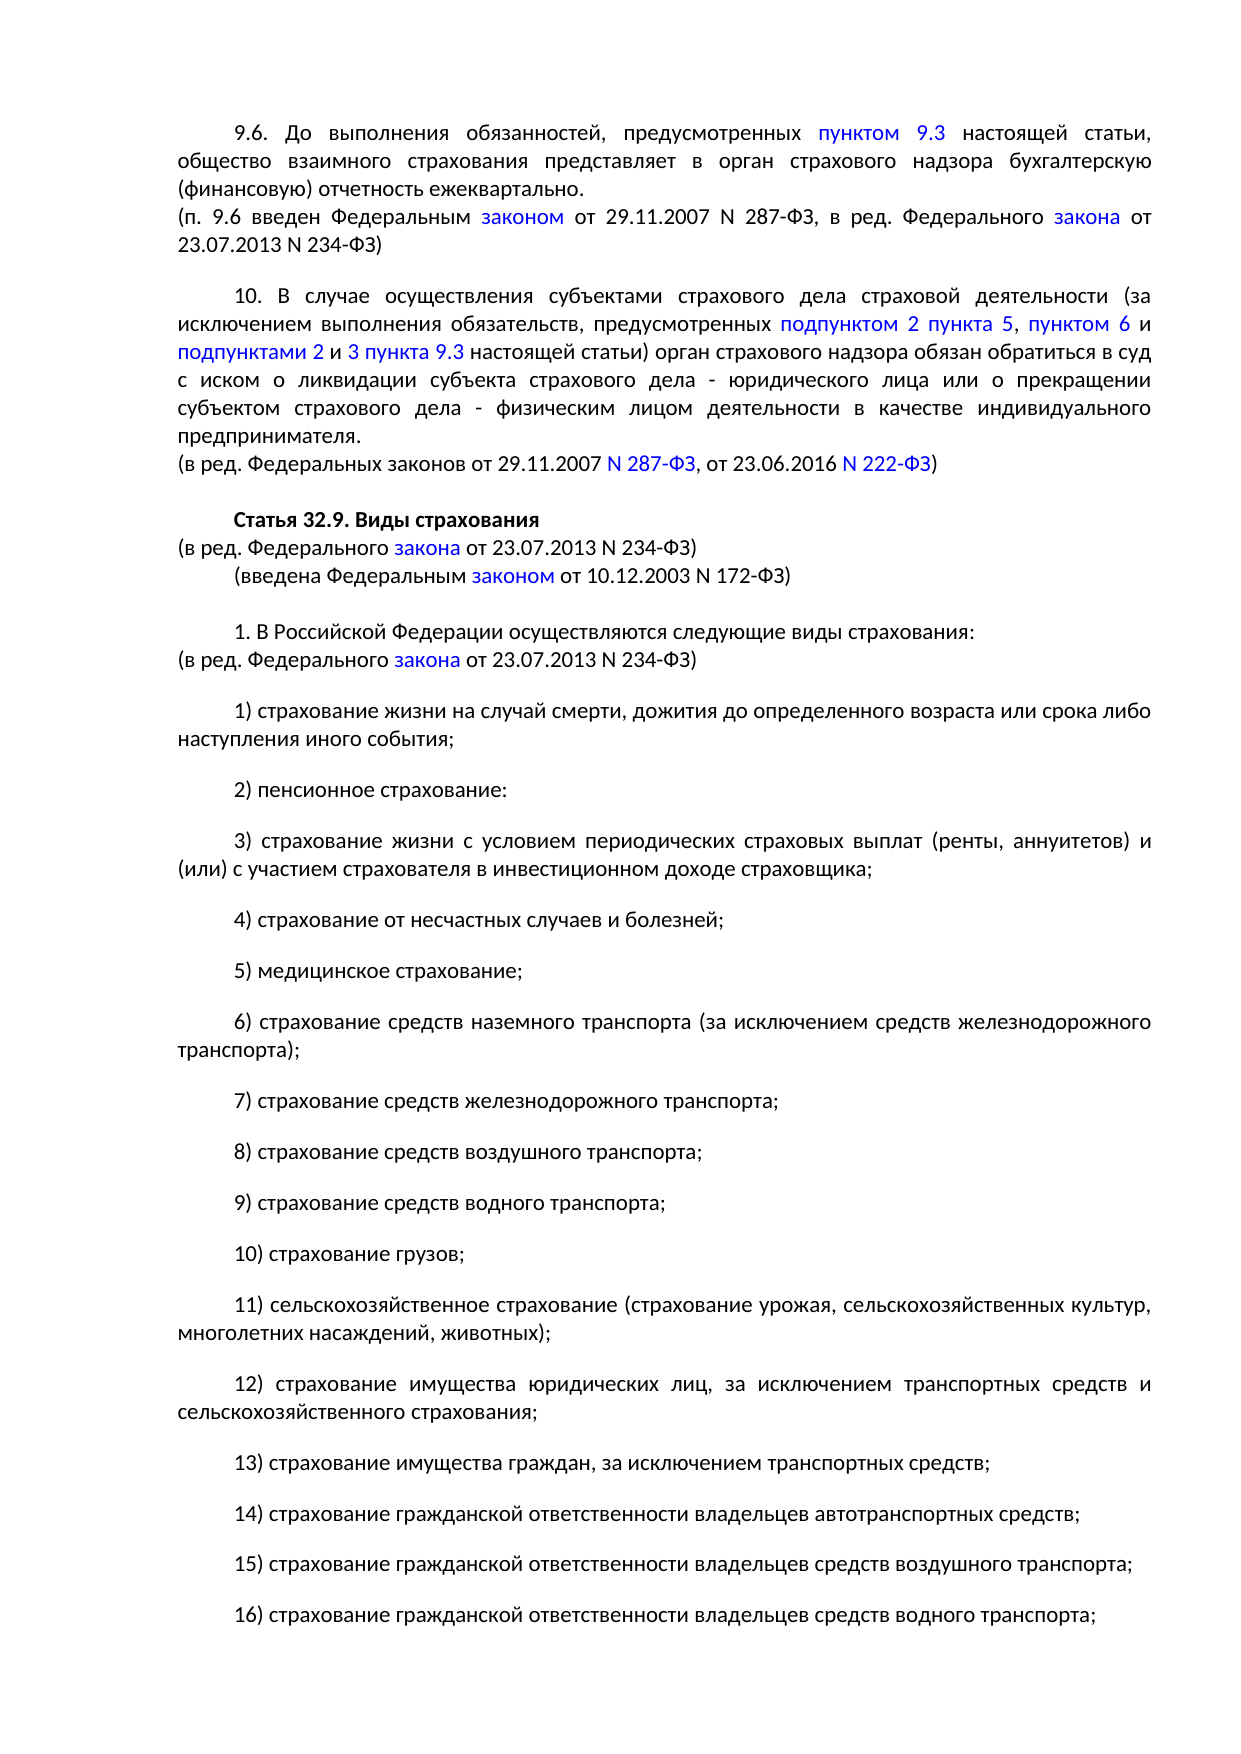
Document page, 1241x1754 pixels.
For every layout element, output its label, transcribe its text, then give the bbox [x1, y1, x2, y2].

text 10. В случае осуществления субъектами страхового дела страховой деятельности (за исключением выполнения обязательств, предусмотренных подпунктом 2 пункта 5, пунктом 6 и подпунктами 2 и 3 пункта 9.3 настоящей статьи) орган страхового надзора обязан обратиться в суд с иском о ликвидации субъекта страхового дела - юридического лица или о прекращении субъектом страхового дела - физическим лицом деятельности в качестве индивидуального предпринимателя. [177, 281, 1152, 449]
text 3) страхование жизни с условием периодических страховых выплат (ренты, аннуитетов) и (или) с участием страхователя в инвестиционном доходе страховщика; [177, 826, 1152, 882]
text 10) страхование грузов; [177, 1239, 1152, 1267]
text 6) страхование средств наземного транспорта (за исключением средств железнодорожного транспорта); [177, 1007, 1152, 1063]
text 4) страхование от несчастных случаев и болезней; [177, 905, 1152, 933]
text 14) страхование гражданской ответственности владельцев автотранспортных средств; [177, 1499, 1152, 1527]
text (в ред. Федеральных законов от 29.11.2007 N 287-ФЗ, от 23.06.2016 N 222-ФЗ) [177, 449, 1152, 477]
text 15) страхование гражданской ответственности владельцев средств воздушного транспорта; [177, 1549, 1152, 1578]
text 9.6. До выполнения обязанностей, предусмотренных пунктом 9.3 настоящей статьи, общество взаимного страхования представляет в орган страхового надзора бухгалтерскую (финансовую) отчетность ежеквартально. [177, 118, 1152, 202]
text Статья 32.9. Виды страхования [177, 505, 1152, 533]
text 9) страхование средств водного транспорта; [177, 1188, 1152, 1216]
text 16) страхование гражданской ответственности владельцев средств водного транспорта; [177, 1601, 1152, 1628]
text 1) страхование жизни на случай смерти, дожития до определенного возраста или срока либо наступления иного события; [177, 696, 1152, 752]
text 1. В Российской Федерации осуществляются следующие виды страхования: [177, 617, 1152, 645]
text (п. 9.6 введен Федеральным законом от 29.11.2007 N 287-ФЗ, в ред. Федерального закона от 23.07.2013 N 234-ФЗ) [177, 202, 1152, 258]
text 11) сельскохозяйственное страхование (страхование урожая, сельскохозяйственных культур, многолетних насаждений, животных); [177, 1290, 1152, 1346]
text (в ред. Федерального закона от 23.07.2013 N 234-ФЗ) [177, 533, 1152, 561]
text 12) страхование имущества юридических лиц, за исключением транспортных средств и сельскохозяйственного страхования; [177, 1369, 1152, 1425]
text 8) страхование средств воздушного транспорта; [177, 1137, 1152, 1165]
text (введена Федеральным законом от 10.12.2003 N 172-ФЗ) [177, 561, 1152, 589]
text (в ред. Федерального закона от 23.07.2013 N 234-ФЗ) [177, 645, 1152, 673]
text 13) страхование имущества граждан, за исключением транспортных средств; [177, 1448, 1152, 1476]
text 7) страхование средств железнодорожного транспорта; [177, 1086, 1152, 1114]
text 5) медицинское страхование; [177, 956, 1152, 984]
text 2) пенсионное страхование: [177, 775, 1152, 803]
